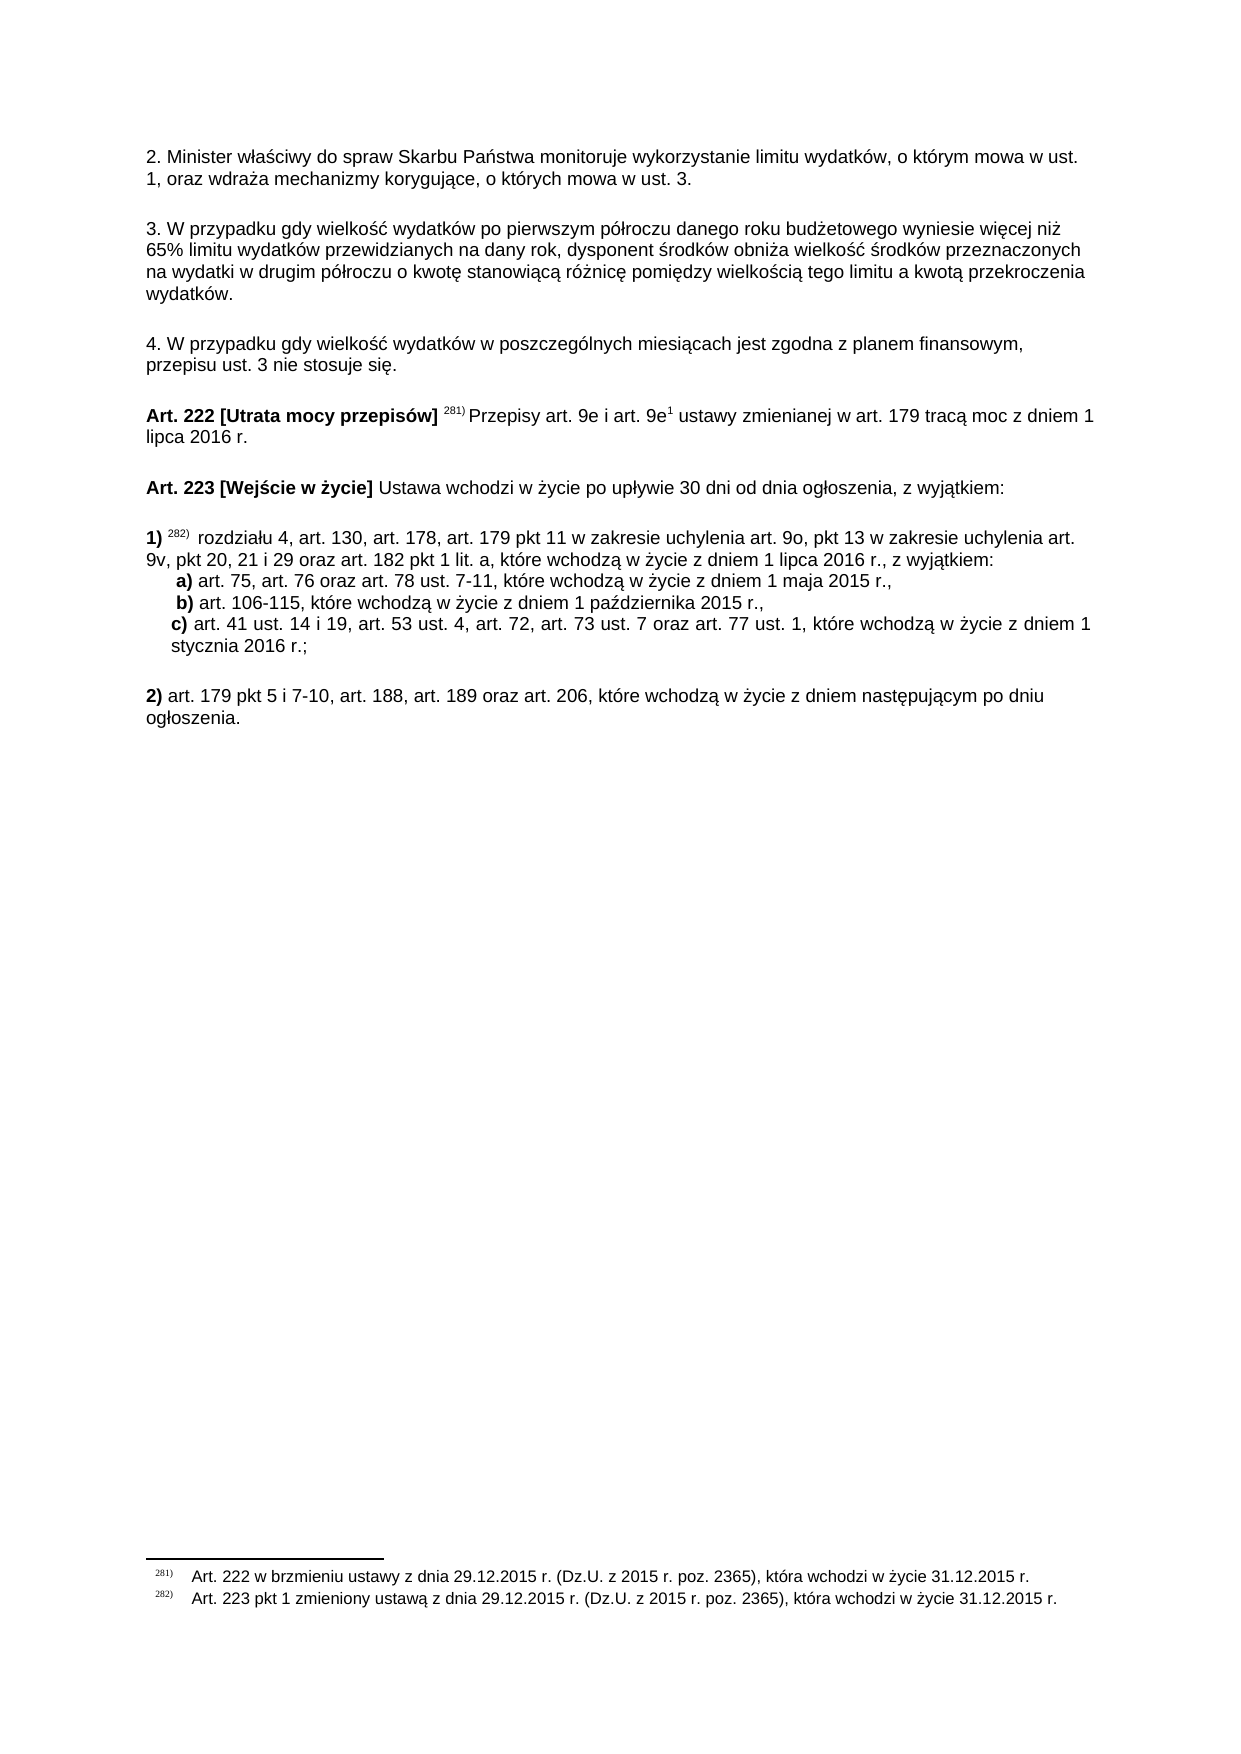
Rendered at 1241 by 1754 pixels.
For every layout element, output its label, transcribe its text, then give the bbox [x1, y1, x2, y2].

text Art. 222 [Utrata mocy przepisów] 281) Przepisy art. 9e i art. 9e1 ustawy zmienianej w art. 179 tracą moc z dniem 1 lipca 2016 r. [146, 404, 1094, 448]
text b) art. 106-115, które wchodzą w życie z dniem 1 października 2015 r., [171, 591, 1094, 613]
text Art. 223 [Wejście w życie] Ustawa wchodzi w życie po upływie 30 dni od dnia ogłoszenia, z wyjątkiem: [146, 476, 1094, 498]
text 2) art. 179 pkt 5 i 7-10, art. 188, art. 189 oraz art. 206, które wchodzą w życie z dniem następującym po dniu ogłoszenia. [146, 685, 1094, 728]
text a) art. 75, art. 76 oraz art. 78 ust. 7-11, które wchodzą w życie z dniem 1 maja 2015 r., [171, 570, 1094, 591]
text 2. Minister właściwy do spraw Skarbu Państwa monitoruje wykorzystanie limitu wydatków, o którym mowa w ust. 1, oraz wdraża mechanizmy korygujące, o których mowa w ust. 3. [146, 146, 1094, 189]
text 4. W przypadku gdy wielkość wydatków w poszczególnych miesiącach jest zgodna z planem finansowym, przepisu ust. 3 nie stosuje się. [146, 333, 1094, 376]
text c) art. 41 ust. 14 i 19, art. 53 ust. 4, art. 72, art. 73 ust. 7 oraz art. 77 ust. 1, które wchodzą w życie z dniem 1 stycznia 2016 r.; [171, 613, 1094, 656]
text 1) 282) rozdziału 4, art. 130, art. 178, art. 179 pkt 11 w zakresie uchylenia art. 9o, pkt 13 w zakresie uchylenia art. 9v, pkt 20, 21 i 29 oraz art. 182 pkt 1 lit. a, które wchodzą w życie z dniem 1 lipca 2016 r., z wyjątkiem: [146, 527, 1094, 570]
